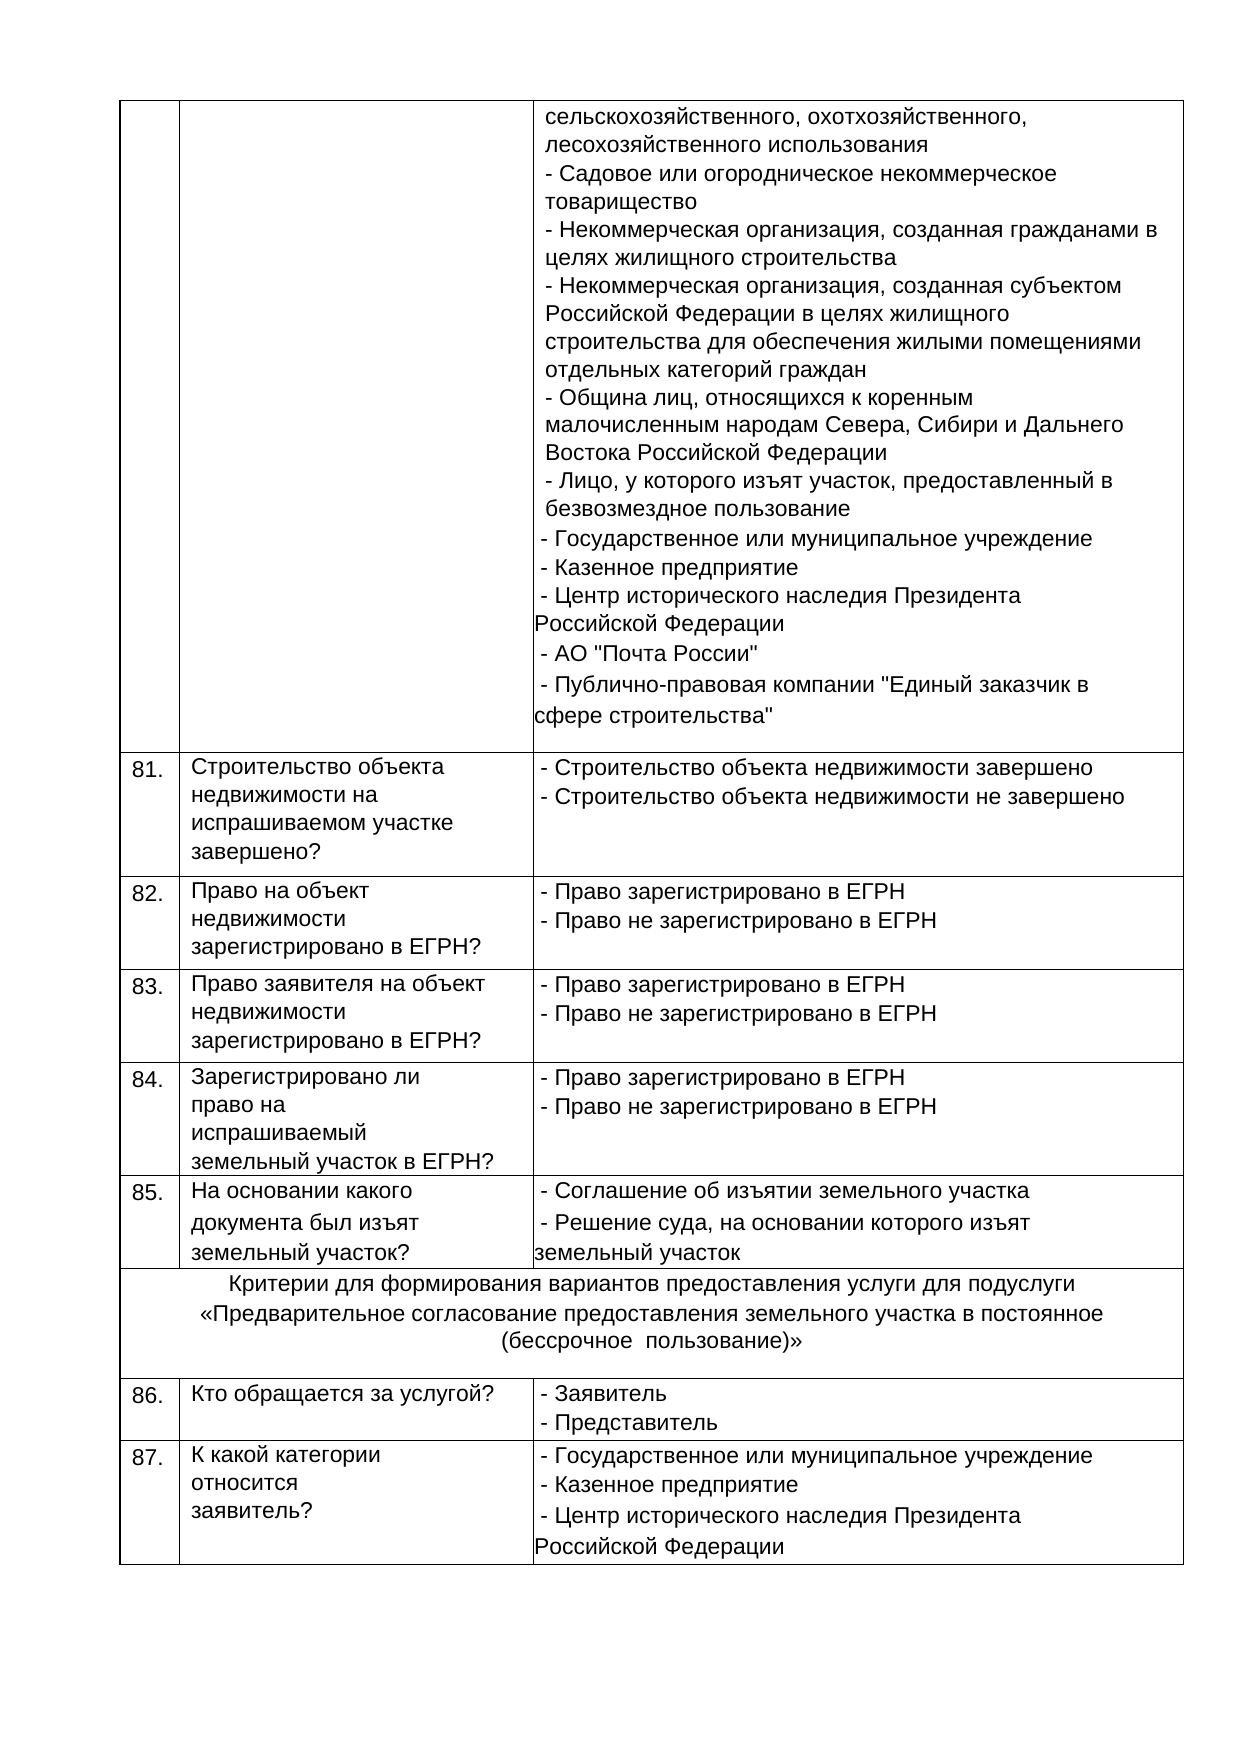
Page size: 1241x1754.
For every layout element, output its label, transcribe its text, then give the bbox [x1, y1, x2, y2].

table_cell [180, 101, 533, 752]
table_cell 86. [121, 1379, 179, 1440]
table_cell - Строительство объекта недвижимости завершено - Строительство объекта недвижимости не завершено [534, 753, 1183, 876]
table_cell 84. [121, 1063, 179, 1175]
table_cell Строительство объекта недвижимости на испрашиваемом участке завершено? [180, 753, 533, 876]
table_cell К какой категории относится заявитель? [180, 1441, 533, 1564]
table_cell Право на объект недвижимости зарегистрировано в ЕГРН? [180, 877, 533, 969]
table_cell 82. [121, 877, 179, 969]
table_cell 85. [121, 1176, 179, 1268]
table_cell - Право зарегистрировано в ЕГРН - Право не зарегистрировано в ЕГРН [534, 1063, 1183, 1175]
table_cell 83. [121, 970, 179, 1062]
table_cell - Соглашение об изъятии земельного участка - Решение суда, на основании которого изъят земельный участок [534, 1176, 1183, 1268]
table_cell Кто обращается за услугой? [180, 1379, 533, 1440]
table_cell - Право зарегистрировано в ЕГРН - Право не зарегистрировано в ЕГРН [534, 877, 1183, 969]
table_cell 87. [121, 1441, 179, 1564]
table_cell 81. [121, 753, 179, 876]
table_cell - Право зарегистрировано в ЕГРН - Право не зарегистрировано в ЕГРН [534, 970, 1183, 1062]
table_cell Право заявителя на объект недвижимости зарегистрировано в ЕГРН? [180, 970, 533, 1062]
table_cell - Заявитель - Представитель [534, 1379, 1183, 1440]
table_cell [121, 101, 179, 752]
table_cell Зарегистрировано ли право на испрашиваемый земельный участок в ЕГРН? [180, 1063, 533, 1175]
table_cell На основании какого документа был изъят земельный участок? [180, 1176, 533, 1268]
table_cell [534, 101, 1183, 752]
table_cell Критерии для формирования вариантов предоставления услуги для подуслуги «Предварительное согласование предоставления земельного участка в постоянное (бессрочное пользование)» [121, 1269, 1183, 1378]
table_cell - Государственное или муниципальное учреждение - Казенное предприятие - Центр исторического наследия Президента Российской Федерации [534, 1441, 1183, 1564]
